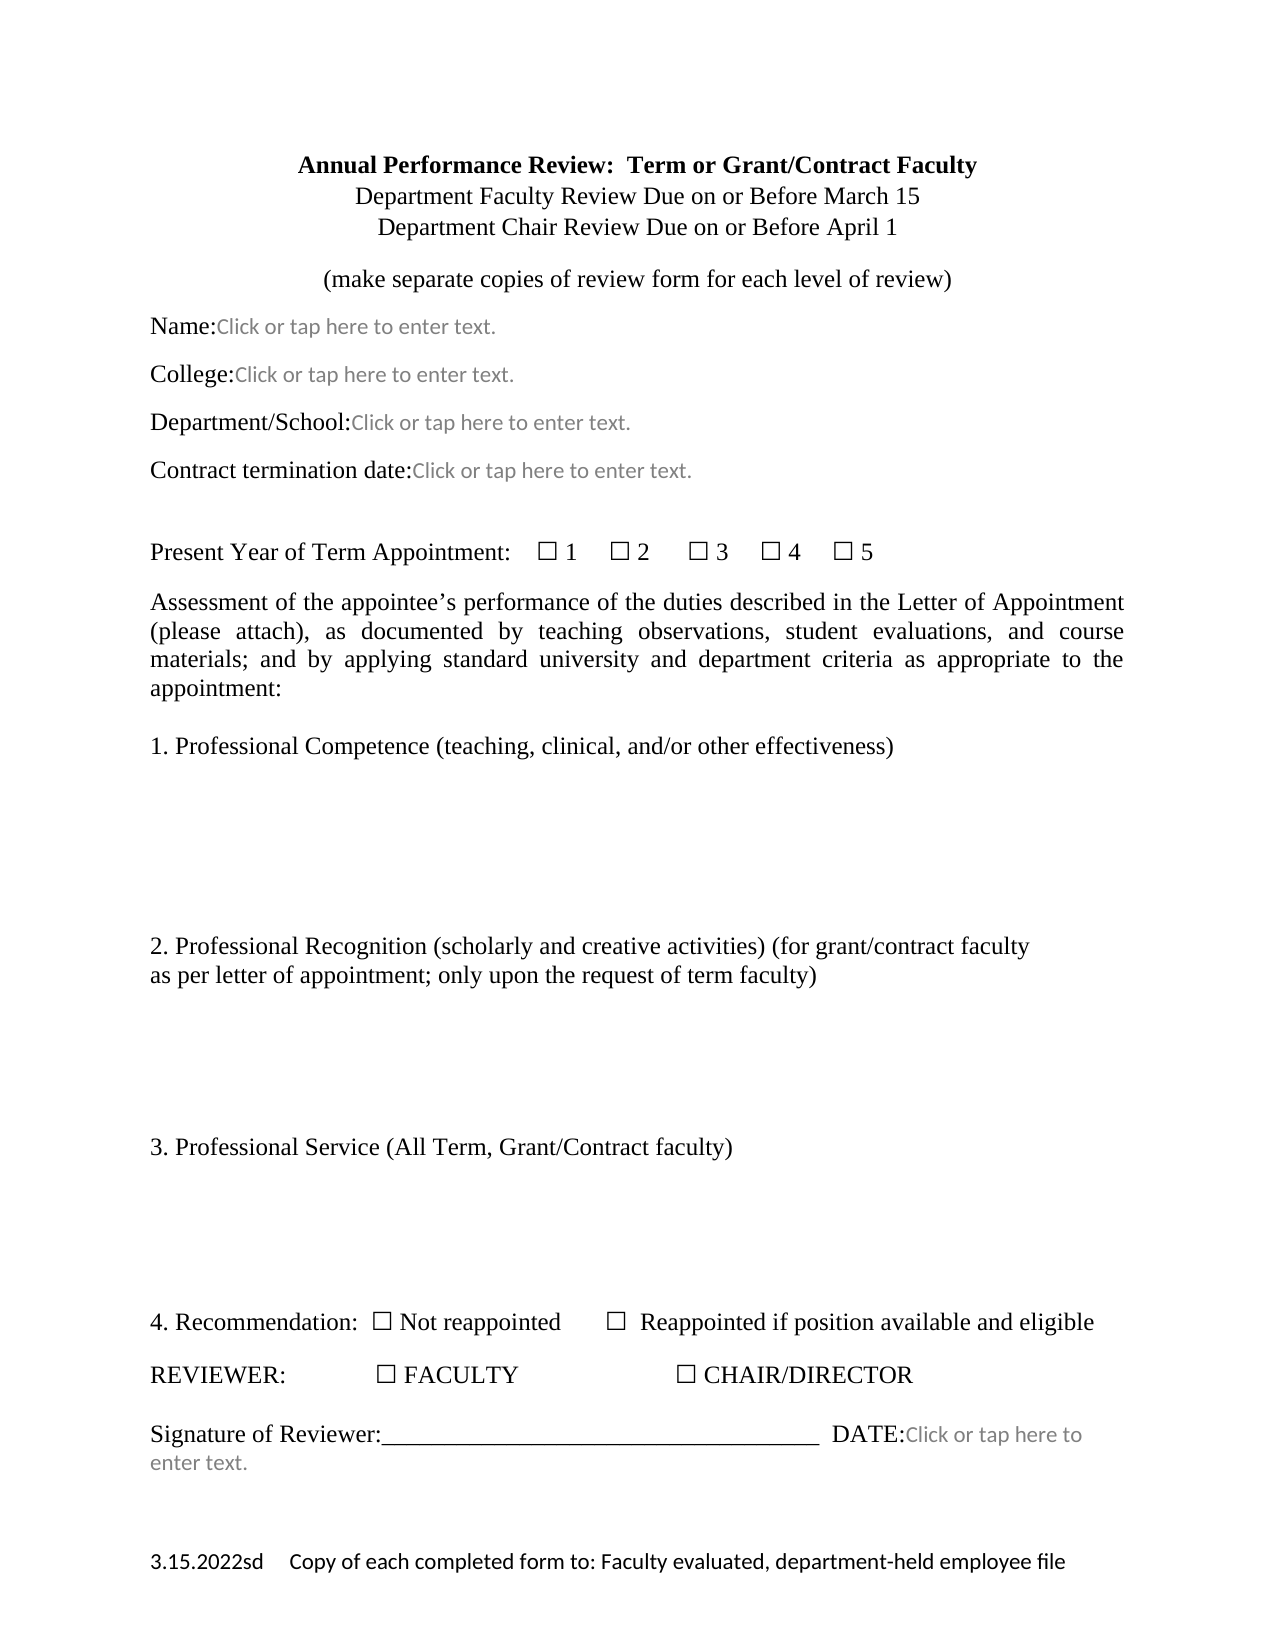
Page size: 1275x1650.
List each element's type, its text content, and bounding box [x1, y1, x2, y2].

text Annual Performance Review: Term or Grant/Contract Faculty Department Faculty Review Due on or Before March 15 Department Chair Review Due on or Before April 1 (make separate copies of review form for each level of review) [150, 150, 1125, 292]
text Signature of Reviewer:___________________________________ DATE: [150, 1419, 1125, 1476]
text Department/School: [150, 407, 1125, 437]
text 2. Professional Recognition (scholarly and creative activities) (for grant/contract faculty as per letter of appointment; only upon the request of term faculty) [150, 903, 1125, 989]
text REVIEWER: FACULTY CHAIR/DIRECTOR [150, 1338, 1125, 1419]
text Assessment of the appointee’s performance of the duties described in the Letter of Appointment (please attach), as documented by teaching observations, student evaluations, and course materials; and by applying standard university and department criteria as appropriate to the appointment: [150, 587, 1125, 702]
text 4. Recommendation: Not reappointed Reappointed if position available and eligible [150, 1275, 1125, 1338]
text 3. Professional Service (All Term, Grant/Contract faculty) [150, 1103, 1125, 1161]
text 1. Professional Competence (teaching, clinical, and/or other effectiveness) [150, 702, 1125, 759]
text Present Year of Term Appointment: 1 2 3 4 5 [150, 534, 1125, 568]
text College: [150, 359, 1125, 388]
text Name: [150, 311, 1125, 341]
text Contract termination date: [150, 456, 1125, 515]
